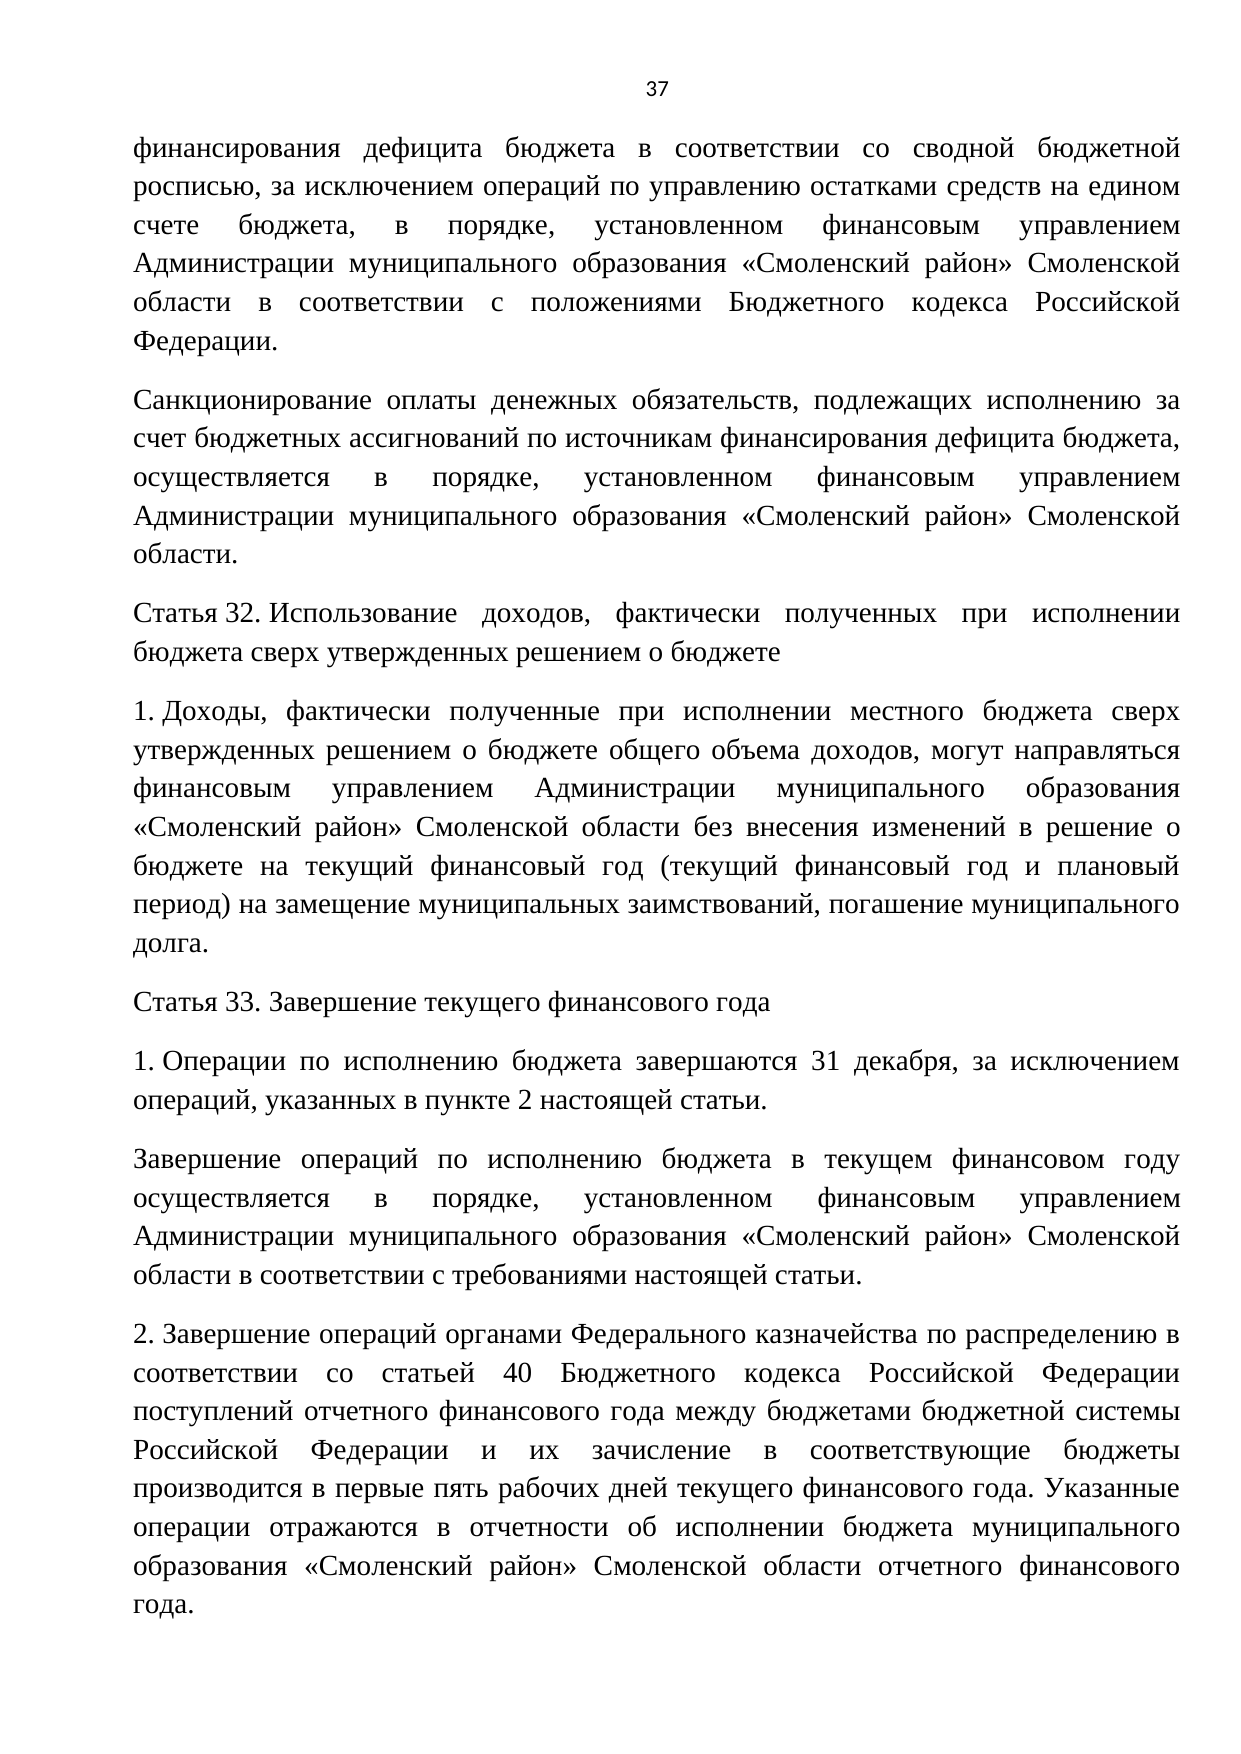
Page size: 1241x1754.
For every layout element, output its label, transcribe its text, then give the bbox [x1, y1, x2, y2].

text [133, 130, 1181, 356]
text Статья 33. Завершение текущего финансового года [133, 984, 1181, 1018]
text Статья 32. Использование доходов, фактически полученных при исполнении бюджета сверх утвержденных решением о бюджете [133, 596, 1181, 668]
text 1. Доходы, фактически полученные при исполнении местного бюджета сверх утвержденных решением о бюджете общего объема доходов, могут направляться финансовым управлением Администрации муниципального образования «Смоленский район» Смоленской области без внесения изменений в решение о бюджете на текущий финансовый год (текущий финансовый год и плановый период) на замещение муниципальных заимствований, погашение муниципального долга. [133, 693, 1181, 958]
text 1. Операции по исполнению бюджета завершаются 31 декабря, за исключением операций, указанных в пункте 2 настоящей статьи. [133, 1043, 1181, 1116]
text 2. Завершение операций органами Федерального казначейства по распределению в соответствии со статьей 40 Бюджетного кодекса Российской Федерации поступлений отчетного финансового года между бюджетами бюджетной системы Российской Федерации и их зачисление в соответствующие бюджеты производится в первые пять рабочих дней текущего финансового года. Указанные операции отражаются в отчетности об исполнении бюджета муниципального образования «Смоленский район» Смоленской области отчетного финансового года. [133, 1316, 1181, 1620]
text Завершение операций по исполнению бюджета в текущем финансовом году осуществляется в порядке, установленном финансовым управлением Администрации муниципального образования «Смоленский район» Смоленской области в соответствии с требованиями настоящей статьи. [133, 1141, 1181, 1291]
text Санкционирование оплаты денежных обязательств, подлежащих исполнению за счет бюджетных ассигнований по источникам финансирования дефицита бюджета, осуществляется в порядке, установленном финансовым управлением Администрации муниципального образования «Смоленский район» Смоленской области. [133, 382, 1181, 570]
